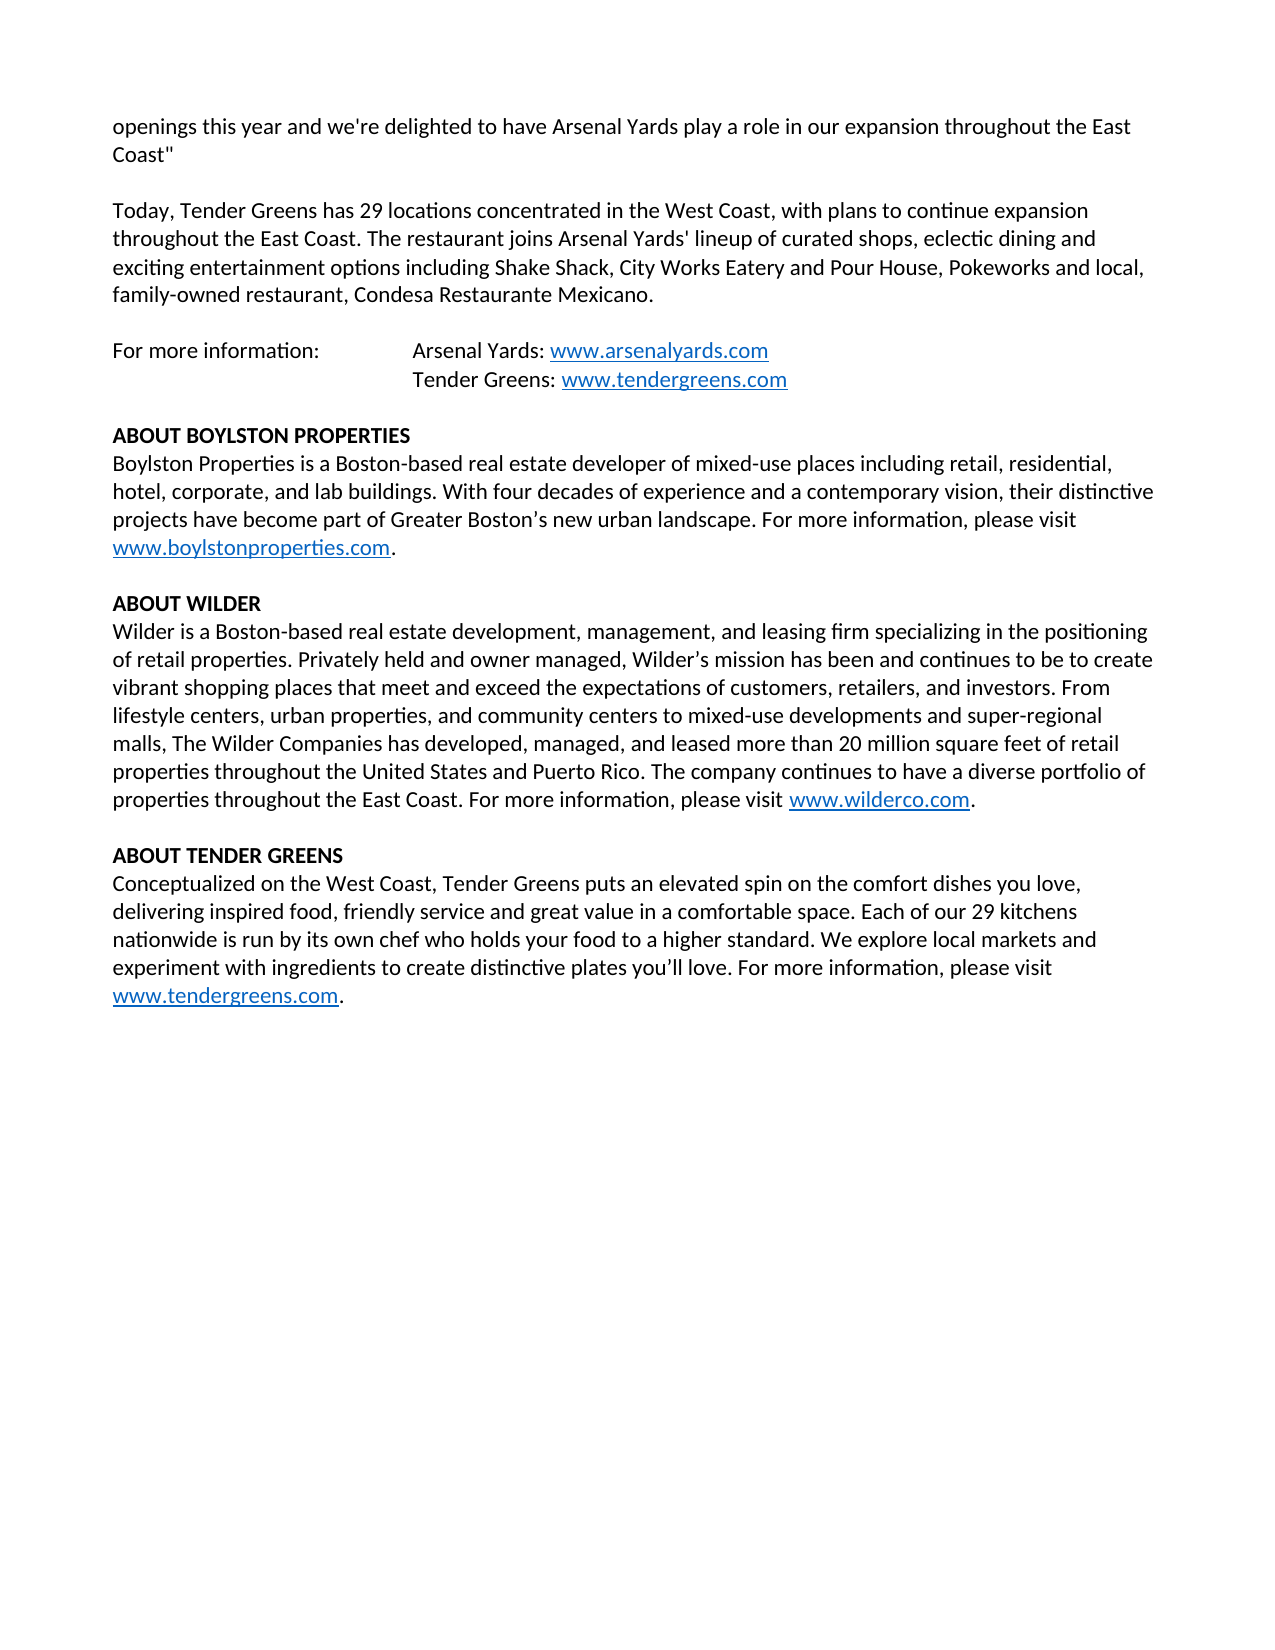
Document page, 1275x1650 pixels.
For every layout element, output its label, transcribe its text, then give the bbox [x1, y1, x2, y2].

text ABOUT TENDER GREENS [112, 841, 1162, 869]
text For more information: Arsenal Yards: www.arsenalyards.com [112, 337, 1162, 365]
text Boylston Properties is a Boston-based real estate developer of mixed-use places including retail, residential, hotel, corporate, and lab buildings. With four decades of experience and a contemporary vision, their distinctive projects have become part of Greater Boston’s new urban landscape. For more information, please visit www.boylstonproperties.com. [112, 449, 1162, 561]
text Conceptualized on the West Coast, Tender Greens puts an elevated spin on the comfort dishes you love, delivering inspired food, friendly service and great value in a comfortable space. Each of our 29 kitchens nationwide is run by its own chef who holds your food to a higher standard. We explore local markets and experiment with ingredients to create distinctive plates you’ll love. For more information, please visit www.tendergreens.com. [112, 869, 1162, 1009]
text Today, Tender Greens has 29 locations concentrated in the West Coast, with plans to continue expansion throughout the East Coast. The restaurant joins Arsenal Yards' lineup of curated shops, eclectic dining and exciting entertainment options including Shake Shack, City Works Eatery and Pour House, Pokeworks and local, family-owned restaurant, Condesa Restaurante Mexicano. [112, 197, 1162, 309]
text ABOUT BOYLSTON PROPERTIES [112, 421, 1162, 449]
text ABOUT WILDER [112, 561, 1162, 617]
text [112, 112, 1162, 168]
text Tender Greens: www.tendergreens.com [112, 365, 1162, 393]
text Wilder is a Boston-based real estate development, management, and leasing firm specializing in the positioning of retail properties. Privately held and owner managed, Wilder’s mission has been and continues to be to create vibrant shopping places that meet and exceed the expectations of customers, retailers, and investors. From lifestyle centers, urban properties, and community centers to mixed-use developments and super-regional malls, The Wilder Companies has developed, managed, and leased more than 20 million square feet of retail properties throughout the United States and Puerto Rico. The company continues to have a diverse portfolio of properties throughout the East Coast. For more information, please visit www.wilderco.com. [112, 617, 1162, 813]
